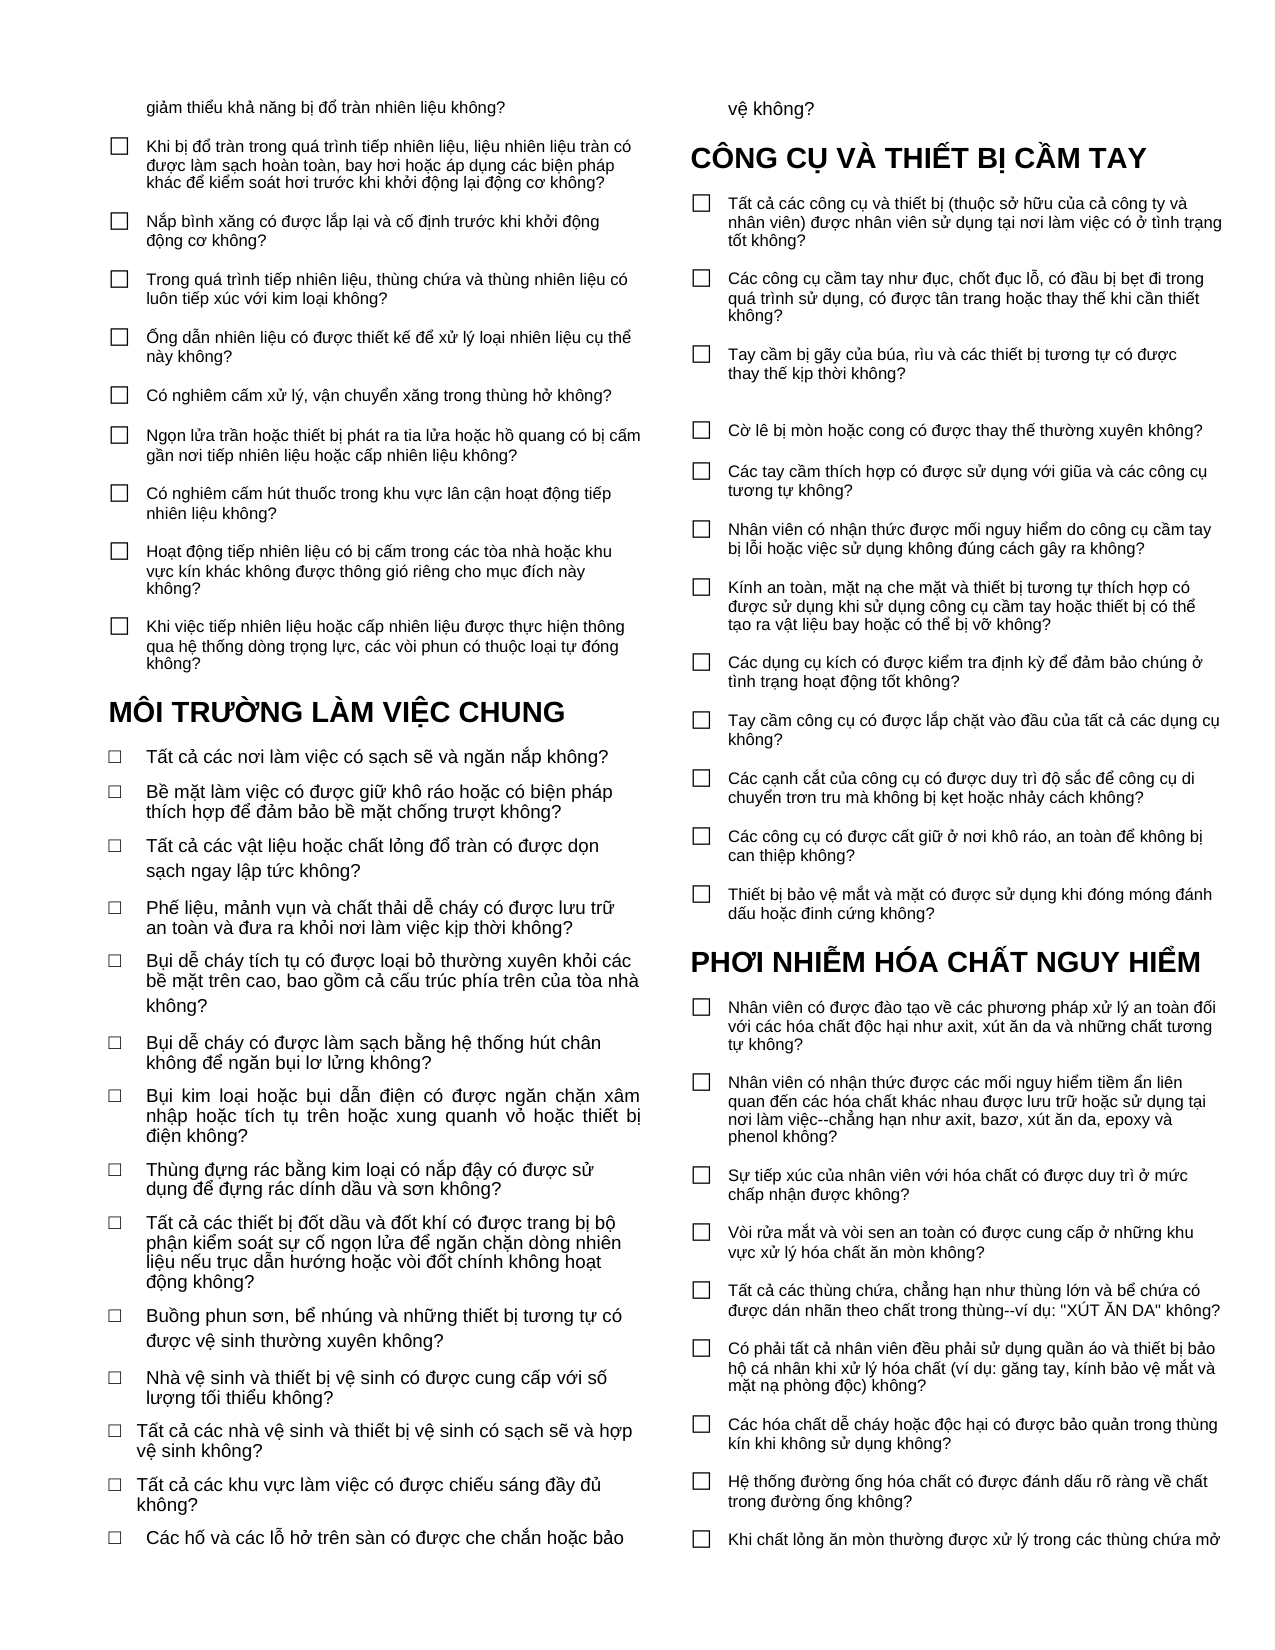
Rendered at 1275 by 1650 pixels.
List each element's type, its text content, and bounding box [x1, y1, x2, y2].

list Vòi rửa mắt và vòi sen an toàn có được cung cấp ở những khu vực xử lý hóa chất ăn mòn không? [690, 1216, 1223, 1262]
list Tất cả các vật liệu hoặc chất lỏng đổ tràn có được dọn sạch ngay lập tức không? [108, 835, 641, 884]
list Có phải tất cả nhân viên đều phải sử dụng quần áo và thiết bị bảo hộ cá nhân khi xử lý hóa chất (ví dụ: găng tay, kính bảo vệ mắt và mặt nạ phòng độc) không? [690, 1332, 1223, 1395]
list Có nghiêm cấm hút thuốc trong khu vực lân cận hoạt động tiếp nhiên liệu không? [108, 477, 641, 523]
list Nhân viên có nhận thức được các mối nguy hiểm tiềm ẩn liên quan đến các hóa chất khác nhau được lưu trữ hoặc sử dụng tại nơi làm việc--chẳng hạn như axit, bazơ, xút ăn da, epoxy và phenol không? [690, 1066, 1223, 1146]
list Bụi dễ cháy có được làm sạch bằng hệ thống hút chân không để ngăn bụi lơ lửng không? [108, 1032, 641, 1073]
list Các cạnh cắt của công cụ có được duy trì độ sắc để công cụ di chuyển trơn tru mà không bị kẹt hoặc nhảy cách không? [690, 762, 1223, 807]
list Tất cả các công cụ và thiết bị (thuộc sở hữu của cả công ty và nhân viên) được nhân viên sử dụng tại nơi làm việc có ở tình trạng tốt không? [690, 187, 1223, 250]
list Sự tiếp xúc của nhân viên với hóa chất có được duy trì ở mức chấp nhận được không? [690, 1158, 1223, 1204]
list Nắp bình xăng có được lắp lại và cố định trước khi khởi động động cơ không? [108, 205, 641, 250]
list Bụi kim loại hoặc bụi dẫn điện có được ngăn chặn xâm nhập hoặc tích tụ trên hoặc xung quanh vỏ hoặc thiết bị điện không? [108, 1086, 641, 1146]
list Các công cụ có được cất giữ ở nơi khô ráo, an toàn để không bị can thiệp không? [690, 820, 1223, 865]
list Bụi dễ cháy tích tụ có được loại bỏ thường xuyên khỏi các bề mặt trên cao, bao gồm cả cấu trúc phía trên của tòa nhà không? [108, 951, 641, 1020]
list Nhân viên có được đào tạo về các phương pháp xử lý an toàn đối với các hóa chất độc hại như axit, xút ăn da và những chất tương tự không? [690, 991, 1223, 1053]
list Các hố và các lỗ hở trên sàn có được che chắn hoặc bảo vệ không? [690, 100, 1223, 119]
list Tay cầm công cụ có được lắp chặt vào đầu của tất cả các dụng cụ không? [690, 704, 1223, 749]
list Các dụng cụ kích có được kiểm tra định kỳ để đảm bảo chúng ở tình trạng hoạt động tốt không? [690, 646, 1223, 691]
list Hoạt động tiếp nhiên liệu có bị cấm trong các tòa nhà hoặc khu vực kín khác không được thông gió riêng cho mục đích này không? [108, 535, 641, 598]
list Các tay cầm thích hợp có được sử dụng với giũa và các công cụ tương tự không? [690, 455, 1223, 500]
subtitle CÔNG CỤ VÀ THIẾT BỊ CẦM TAY [690, 144, 1223, 174]
list Thiết bị bảo vệ mắt và mặt có được sử dụng khi đóng móng đánh dấu hoặc đinh cứng không? [690, 878, 1223, 923]
list Phế liệu, mảnh vụn và chất thải dễ cháy có được lưu trữ an toàn và đưa ra khỏi nơi làm việc kịp thời không? [108, 897, 641, 938]
list Ngọn lửa trần hoặc thiết bị phát ra tia lửa hoặc hồ quang có bị cấm gần nơi tiếp nhiên liệu hoặc cấp nhiên liệu không? [108, 419, 641, 465]
list Cờ lê bị mòn hoặc cong có được thay thế thường xuyên không? [690, 414, 1223, 442]
subtitle MÔI TRƯỜNG LÀM VIỆC CHUNG [108, 698, 641, 728]
list Các công cụ cầm tay như đục, chốt đục lỗ, có đầu bị bẹt đi trong quá trình sử dụng, có được tân trang hoặc thay thế khi cần thiết không? [690, 262, 1223, 325]
list Nhân viên có nhận thức được mối nguy hiểm do công cụ cầm tay bị lỗi hoặc việc sử dụng không đúng cách gây ra không? [690, 513, 1223, 558]
list Các hố và các lỗ hở trên sàn có được che chắn hoặc bảo vệ không? [108, 1528, 641, 1549]
list Tất cả các thiết bị đốt dầu và đốt khí có được trang bị bộ phận kiểm soát sự cố ngọn lửa để ngăn chặn dòng nhiên liệu nếu trục dẫn hướng hoặc vòi đốt chính không hoạt động không? [108, 1212, 641, 1292]
list Tất cả các nơi làm việc có sạch sẽ và ngăn nắp không? [108, 741, 641, 769]
list Các hoạt động tiếp nhiên liệu có được thực hiện sao cho có thể giảm thiểu khả năng bị đổ tràn nhiên liệu không? [108, 100, 641, 117]
list Tất cả các thùng chứa, chẳng hạn như thùng lớn và bể chứa có được dán nhãn theo chất trong thùng--ví dụ: "XÚT ĂN DA" không? [690, 1274, 1223, 1320]
list Buồng phun sơn, bể nhúng và những thiết bị tương tự có được vệ sinh thường xuyên không? [108, 1305, 641, 1354]
list Thùng đựng rác bằng kim loại có nắp đậy có được sử dụng để đựng rác dính dầu và sơn không? [108, 1159, 641, 1200]
list Bề mặt làm việc có được giữ khô ráo hoặc có biện pháp thích hợp để đảm bảo bề mặt chống trượt không? [108, 781, 641, 822]
list Khi việc tiếp nhiên liệu hoặc cấp nhiên liệu được thực hiện thông qua hệ thống dòng trọng lực, các vòi phun có thuộc loại tự đóng không? [108, 610, 641, 673]
list Kính an toàn, mặt nạ che mặt và thiết bị tương tự thích hợp có được sử dụng khi sử dụng công cụ cầm tay hoặc thiết bị có thể tạo ra vật liệu bay hoặc có thể bị vỡ không? [690, 571, 1223, 633]
list Nhà vệ sinh và thiết bị vệ sinh có được cung cấp với số lượng tối thiểu không? [108, 1367, 641, 1408]
list Hệ thống đường ống hóa chất có được đánh dấu rõ ràng về chất trong đường ống không? [690, 1465, 1223, 1511]
list Khi bị đổ tràn trong quá trình tiếp nhiên liệu, liệu nhiên liệu tràn có được làm sạch hoàn toàn, bay hơi hoặc áp dụng các biện pháp khác để kiểm soát hơi trước khi khởi động lại động cơ không? [108, 130, 641, 192]
list Ống dẫn nhiên liệu có được thiết kế để xử lý loại nhiên liệu cụ thể này không? [108, 321, 641, 366]
list Trong quá trình tiếp nhiên liệu, thùng chứa và thùng nhiên liệu có luôn tiếp xúc với kim loại không? [108, 263, 641, 308]
list Tay cầm bị gãy của búa, rìu và các thiết bị tương tự có được thay thế kịp thời không? [690, 337, 1183, 383]
subtitle PHƠI NHIỄM HÓA CHẤT NGUY HIỂM [690, 948, 1223, 978]
list Có nghiêm cấm xử lý, vận chuyển xăng trong thùng hở không? [108, 379, 641, 407]
list Tất cả các khu vực làm việc có được chiếu sáng đầy đủ không? [108, 1474, 641, 1515]
list Các hóa chất dễ cháy hoặc độc hại có được bảo quản trong thùng kín khi không sử dụng không? [690, 1407, 1223, 1453]
list Tất cả các nhà vệ sinh và thiết bị vệ sinh có sạch sẽ và hợp vệ sinh không? [108, 1421, 641, 1462]
